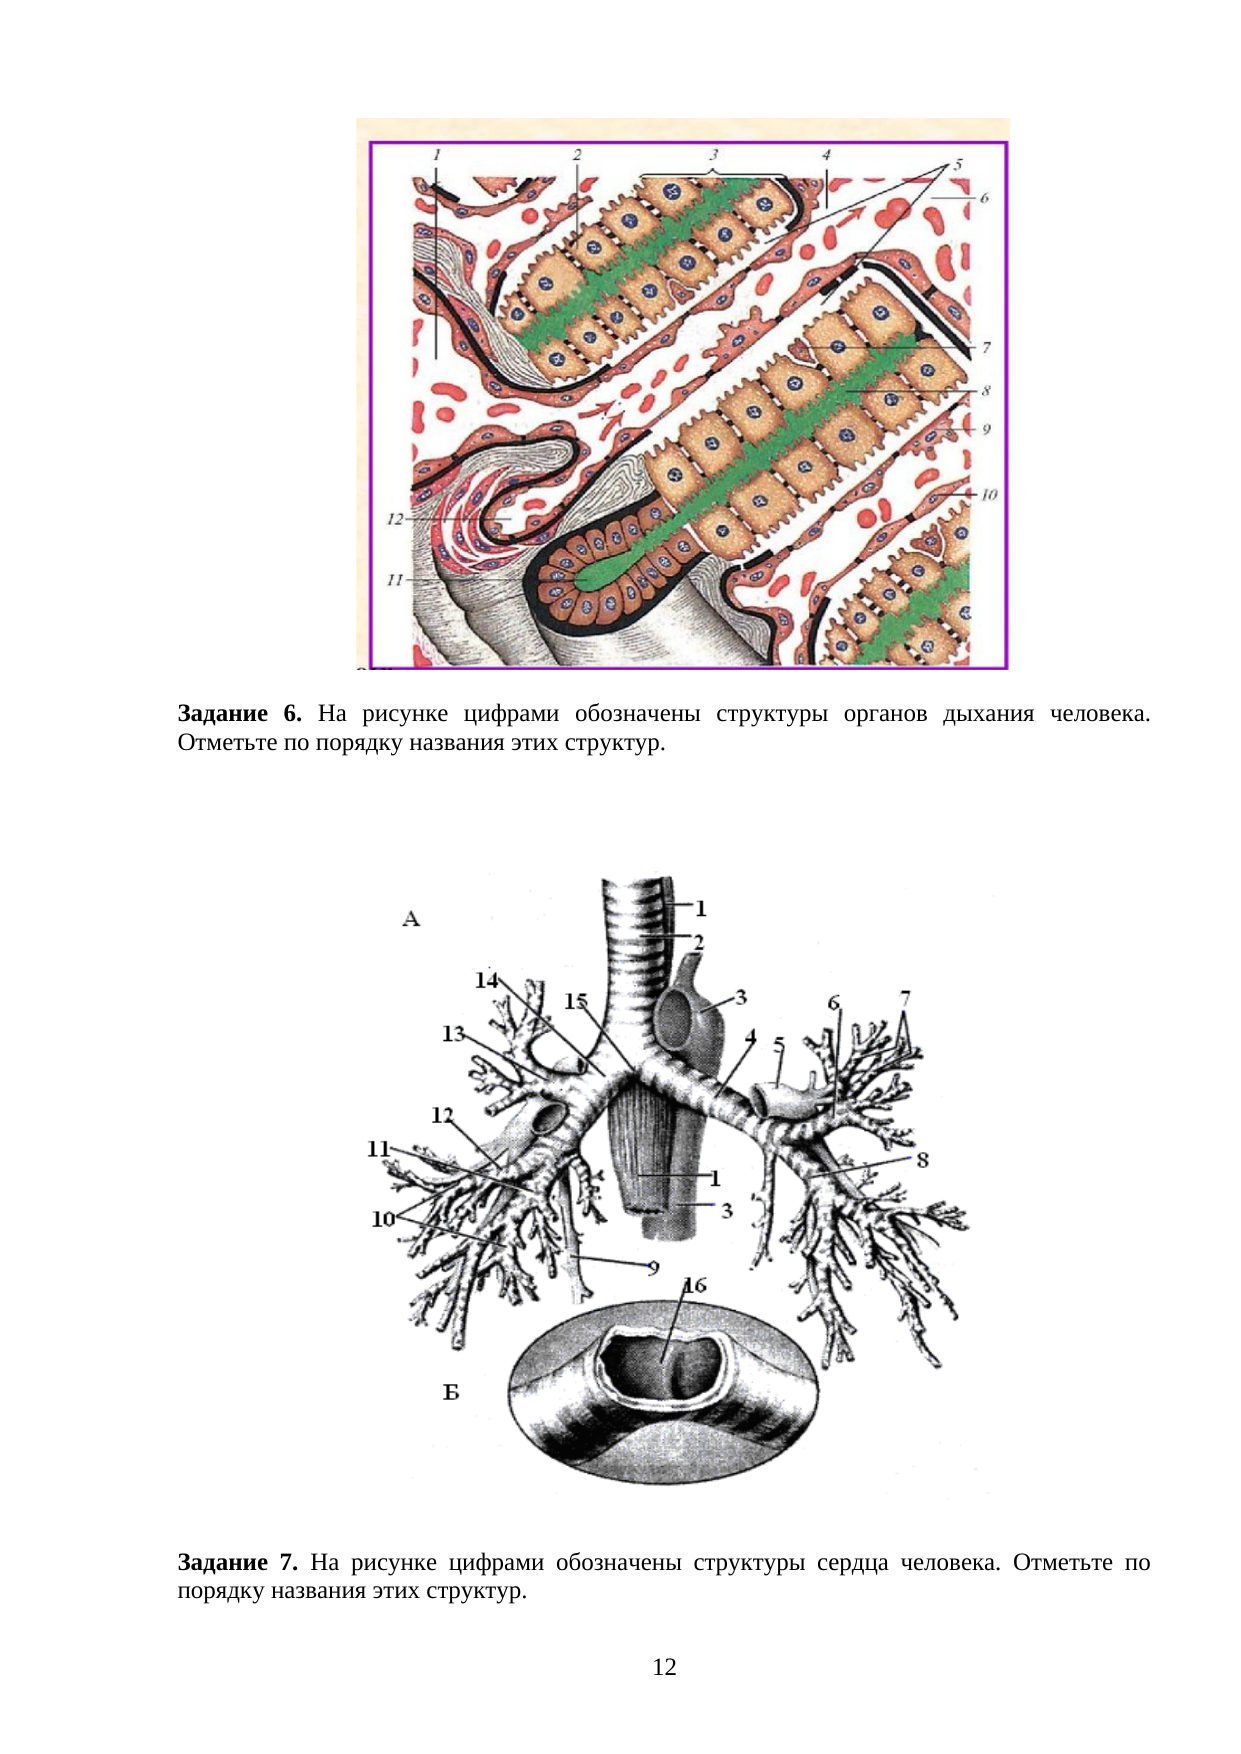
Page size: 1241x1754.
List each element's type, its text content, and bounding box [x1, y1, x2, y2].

text Задание 6. На рисунке цифрами обозначены структуры органов дыхания человека. Отметьте по порядку названия этих структур. [177, 698, 1152, 756]
picture [356, 118, 1011, 670]
text Задание 7. На рисунке цифрами обозначены структуры сердца человека. Отметьте по порядку названия этих структур. [177, 1547, 1152, 1604]
picture [359, 871, 1007, 1518]
